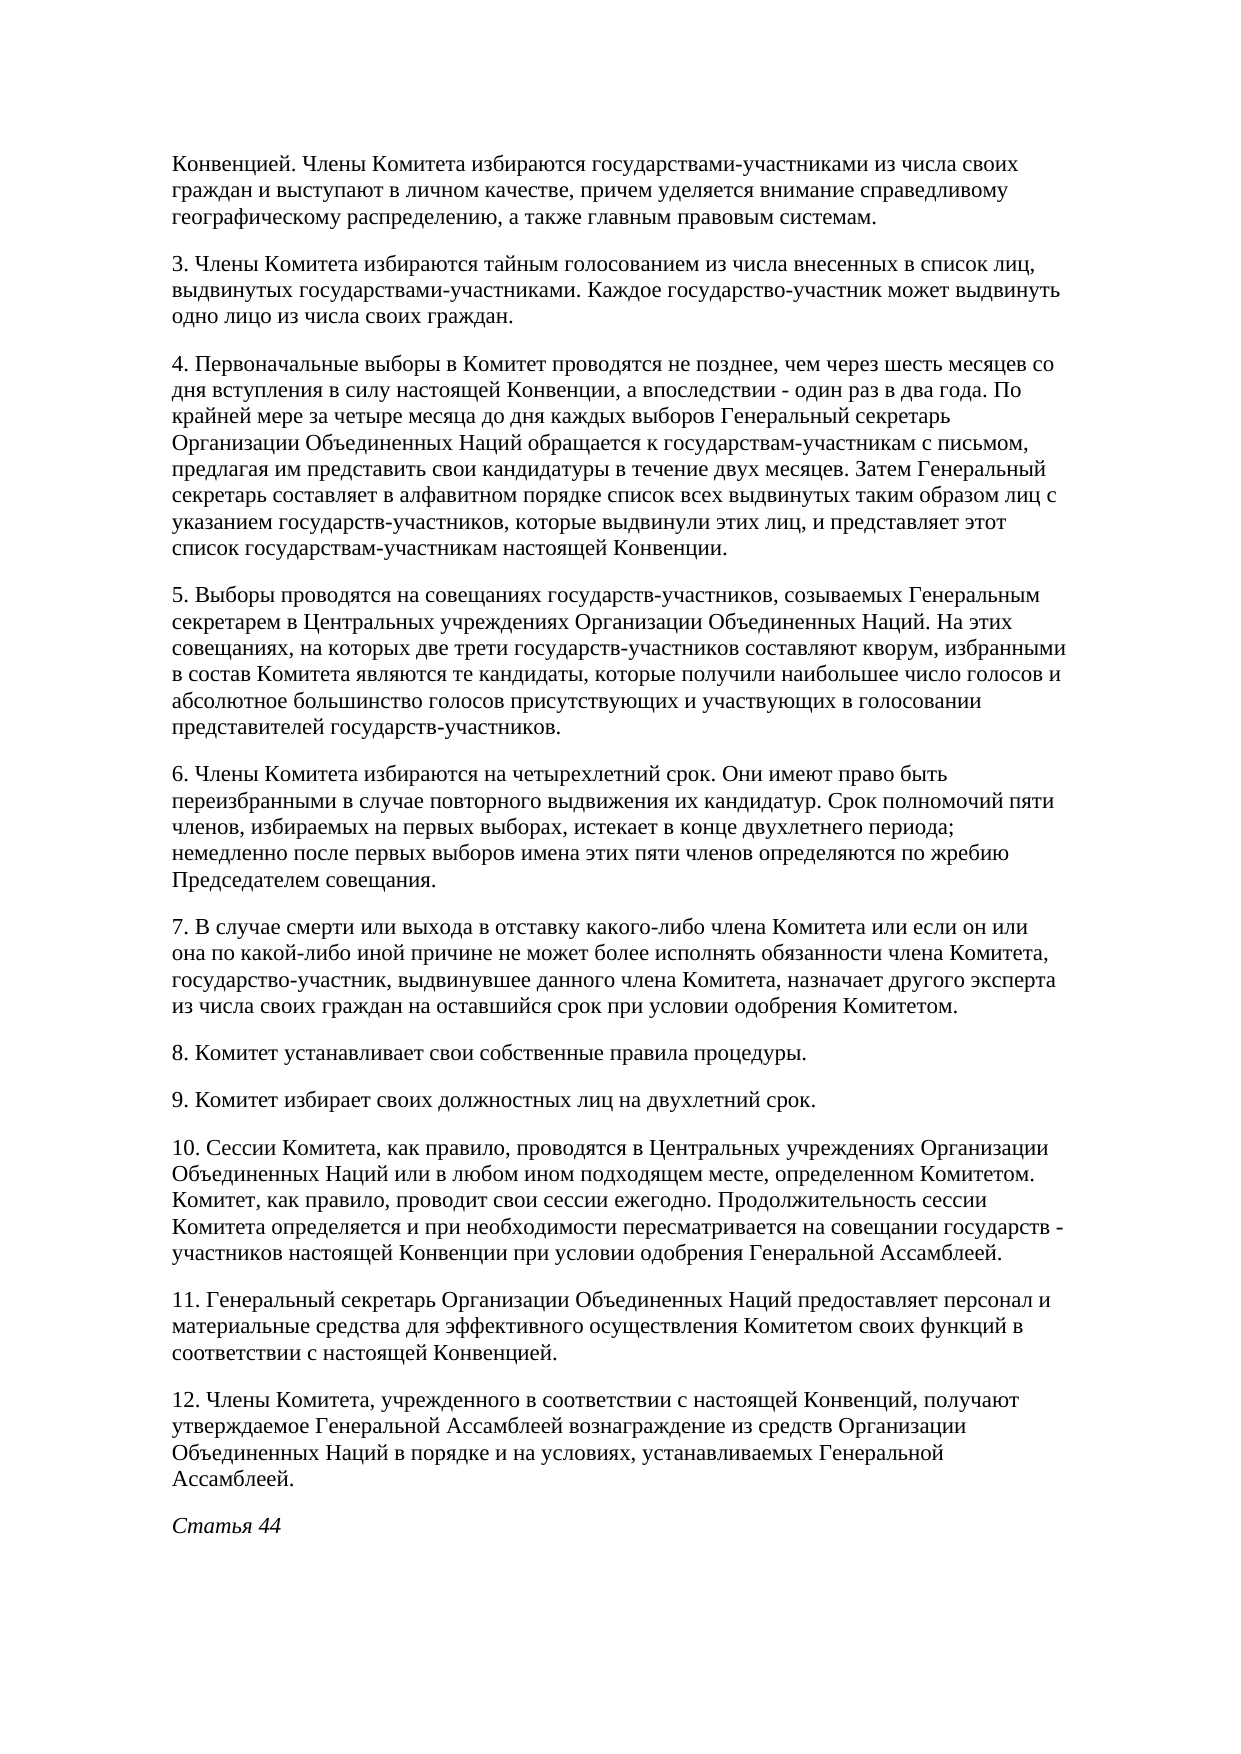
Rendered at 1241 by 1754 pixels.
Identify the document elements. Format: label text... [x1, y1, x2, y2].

text 9. Комитет избирает своих должностных лиц на двухлетний срок. [172, 1086, 1069, 1113]
text 5. Выборы проводятся на совещаниях государств-участников, созываемых Генеральным секретарем в Центральных учреждениях Организации Объединенных Наций. На этих совещаниях, на которых две трети государств-участников составляют кворум, избранными в состав Комитета являются те кандидаты, которые получили наибольшее число голосов и абсолютное большинство голосов присутствующих и участвующих в голосовании представителей государств-участников. [172, 581, 1069, 739]
text 11. Генеральный секретарь Организации Объединенных Наций предоставляет персонал и материальные средства для эффективного осуществления Комитетом своих функций в соответствии с настоящей Конвенцией. [172, 1286, 1069, 1365]
text 3. Члены Комитета избираются тайным голосованием из числа внесенных в список лиц, выдвинутых государствами-участниками. Каждое государство-участник может выдвинуть одно лицо из числа своих граждан. [172, 250, 1069, 329]
text 7. В случае смерти или выхода в отставку какого-либо члена Комитета или если он или она по какой-либо иной причине не может более исполнять обязанности члена Комитета, государство-участник, выдвинувшее данного члена Комитета, назначает другого эксперта из числа своих граждан на оставшийся срок при условии одобрения Комитетом. [172, 913, 1069, 1018]
text 4. Первоначальные выборы в Комитет проводятся не позднее, чем через шесть месяцев со дня вступления в силу настоящей Конвенции, а впоследствии - один раз в два года. По крайней мере за четыре месяца до дня каждых выборов Генеральный секретарь Организации Объединенных Наций обращается к государствам-участникам с письмом, предлагая им представить свои кандидатуры в течение двух месяцев. Затем Генеральный секретарь составляет в алфавитном порядке список всех выдвинутых таким образом лиц с указанием государств-участников, которые выдвинули этих лиц, и представляет этот список государствам-участникам настоящей Конвенции. [172, 350, 1069, 561]
text Статья 44 [172, 1512, 1069, 1539]
text 6. Члены Комитета избираются на четырехлетний срок. Они имеют право быть переизбранными в случае повторного выдвижения их кандидатур. Срок полномочий пяти членов, избираемых на первых выборах, истекает в конце двухлетнего периода; немедленно после первых выборов имена этих пяти членов определяются по жребию Председателем совещания. [172, 760, 1069, 892]
text 8. Комитет устанавливает свои собственные правила процедуры. [172, 1039, 1069, 1066]
text 12. Члены Комитета, учрежденного в соответствии с настоящей Конвенций, получают утверждаемое Генеральной Ассамблеей вознаграждение из средств Организации Объединенных Наций в порядке и на условиях, устанавливаемых Генеральной Ассамблеей. [172, 1386, 1069, 1492]
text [172, 150, 1069, 229]
text 10. Сессии Комитета, как правило, проводятся в Центральных учреждениях Организации Объединенных Наций или в любом ином подходящем месте, определенном Комитетом. Комитет, как правило, проводит свои сессии ежегодно. Продолжительность сессии Комитета определяется и при необходимости пересматривается на совещании государств - участников настоящей Конвенции при условии одобрения Генеральной Ассамблеей. [172, 1134, 1069, 1265]
